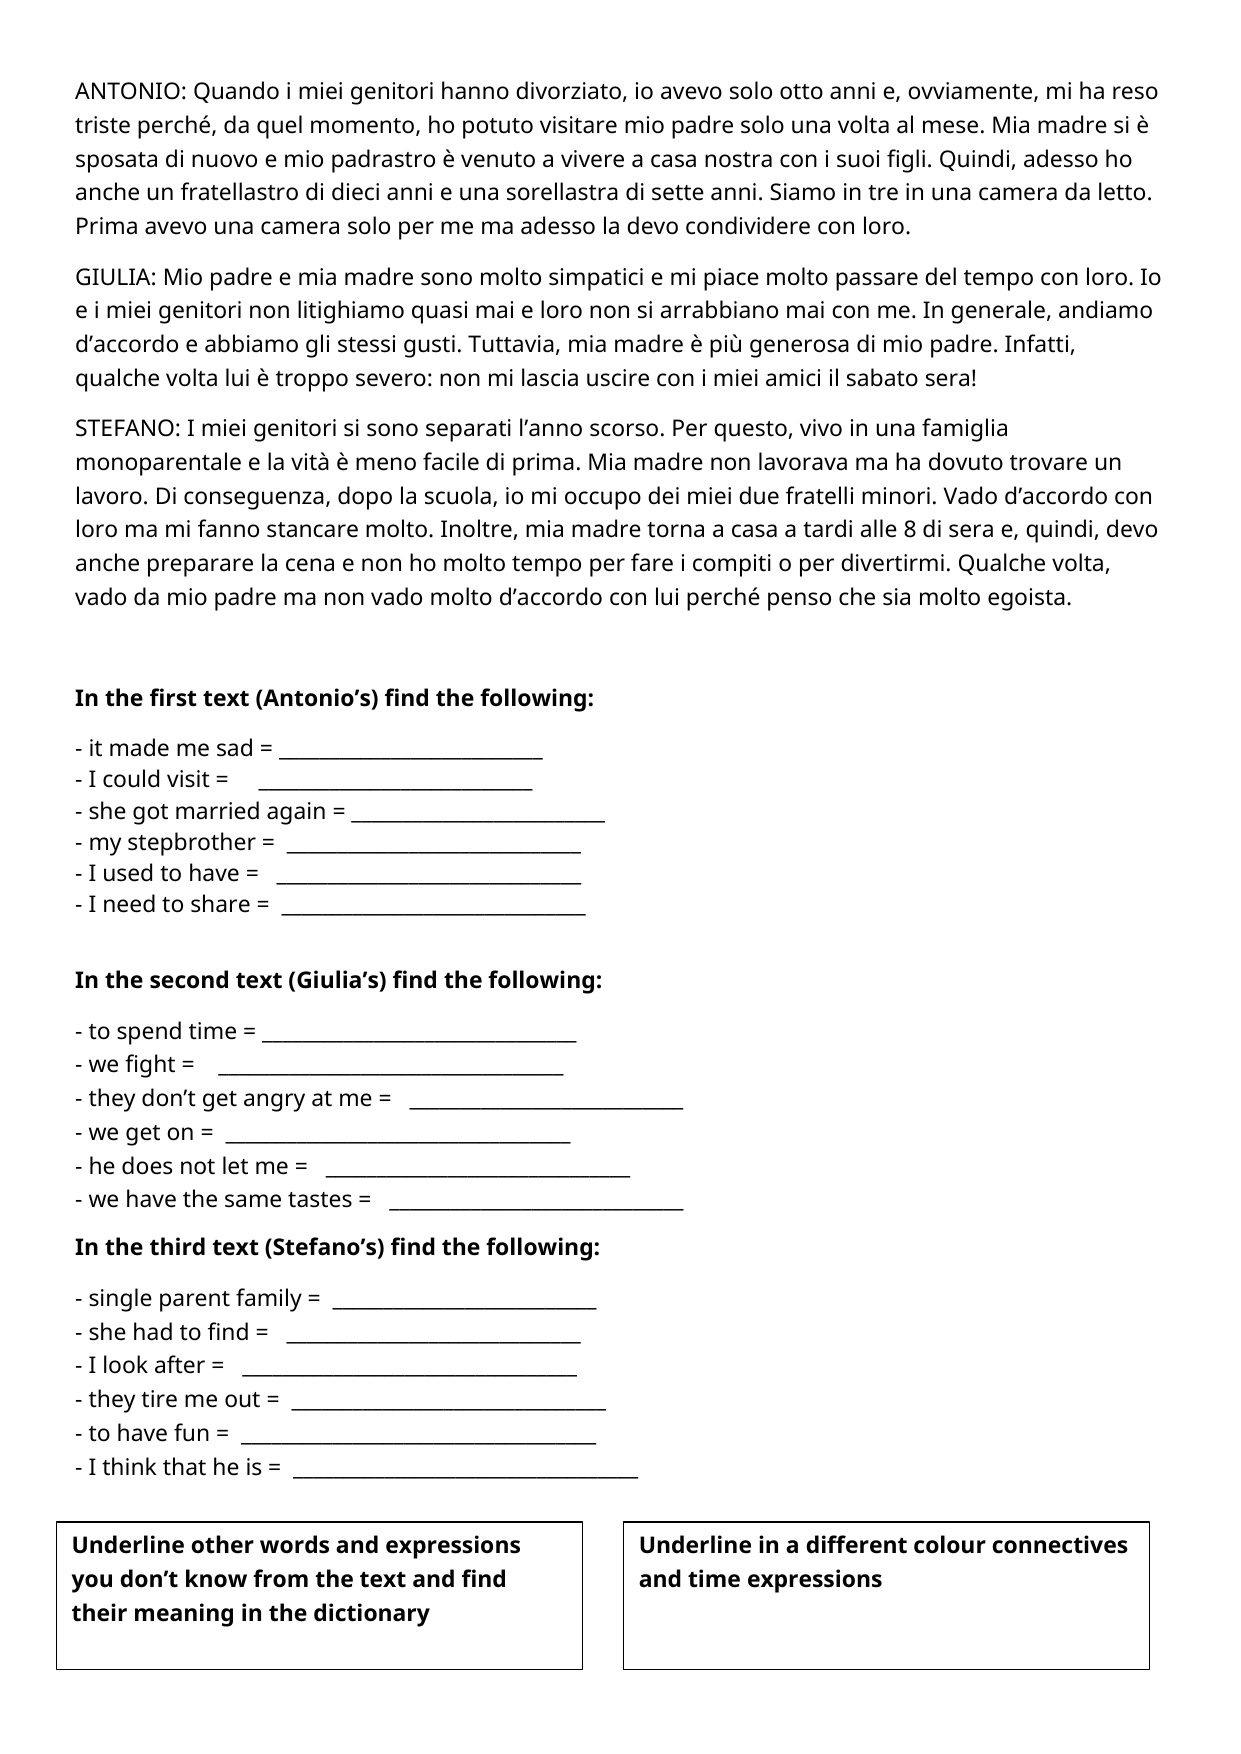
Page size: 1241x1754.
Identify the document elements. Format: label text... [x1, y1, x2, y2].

text - I used to have = ______________________________ [75, 857, 1165, 888]
text - they don’t get angry at me = ___________________________ [75, 1082, 1165, 1113]
text - to spend time = _______________________________ [75, 1015, 1165, 1046]
text - I need to share = ______________________________ [75, 888, 1165, 919]
text STEFANO: I miei genitori si sono separati l’anno scorso. Per questo, vivo in una famiglia monoparentale e la vità è meno facile di prima. Mia madre non lavorava ma ha dovuto trovare un lavoro. Di conseguenza, dopo la scuola, io mi occupo dei miei due fratelli minori. Vado d’accordo con loro ma mi fanno stancare molto. Inoltre, mia madre torna a casa a tardi alle 8 di sera e, quindi, devo anche preparare la cena e non ho molto tempo per fare i compiti o per divertirmi. Qualche volta, vado da mio padre ma non vado molto d’accordo con lui perché penso che sia molto egoista. [75, 412, 1165, 612]
text In the second text (Giulia’s) find the following: [75, 964, 1165, 996]
text - we get on = __________________________________ [75, 1116, 1165, 1147]
text - she had to find = _____________________________ [75, 1316, 1165, 1347]
text - we fight = __________________________________ [75, 1048, 1165, 1080]
text - they tire me out = _______________________________ [75, 1383, 1165, 1414]
text - he does not let me = ______________________________ [75, 1150, 1165, 1181]
text - single parent family = __________________________ [75, 1282, 1165, 1313]
text - my stepbrother = _____________________________ [75, 826, 1165, 857]
text - to have fun = ___________________________________ [75, 1417, 1165, 1448]
text In the third text (Stefano’s) find the following: [75, 1231, 1165, 1263]
text ANTONIO: Quando i miei genitori hanno divorziato, io avevo solo otto anni e, ovviamente, mi ha reso triste perché, da quel momento, ho potuto visitare mio padre solo una volta al mese. Mia madre si è sposata di nuovo e mio padrastro è venuto a vivere a casa nostra con i suoi figli. Quindi, adesso ho anche un fratellastro di dieci anni e una sorellastra di sette anni. Siamo in tre in una camera da letto. Prima avevo una camera solo per me ma adesso la devo condividere con loro. [75, 75, 1165, 241]
text - it made me sad = __________________________ [75, 732, 1165, 763]
text - I look after = _________________________________ [75, 1349, 1165, 1381]
text - I think that he is = __________________________________ [75, 1451, 1165, 1482]
text - we have the same tastes = _____________________________ [75, 1183, 1165, 1215]
text In the first text (Antonio’s) find the following: [75, 682, 1165, 713]
text - she got married again = _________________________ [75, 794, 1165, 826]
text GIULIA: Mio padre e mia madre sono molto simpatici e mi piace molto passare del tempo con loro. Io e i miei genitori non litighiamo quasi mai e loro non si arrabbiano mai con me. In generale, andiamo d’accordo e abbiamo gli stessi gusti. Tuttavia, mia madre è più generosa di mio padre. Infatti, qualche volta lui è troppo severo: non mi lascia uscire con i miei amici il sabato sera! [75, 260, 1165, 393]
text - I could visit = ___________________________ [75, 763, 1165, 794]
